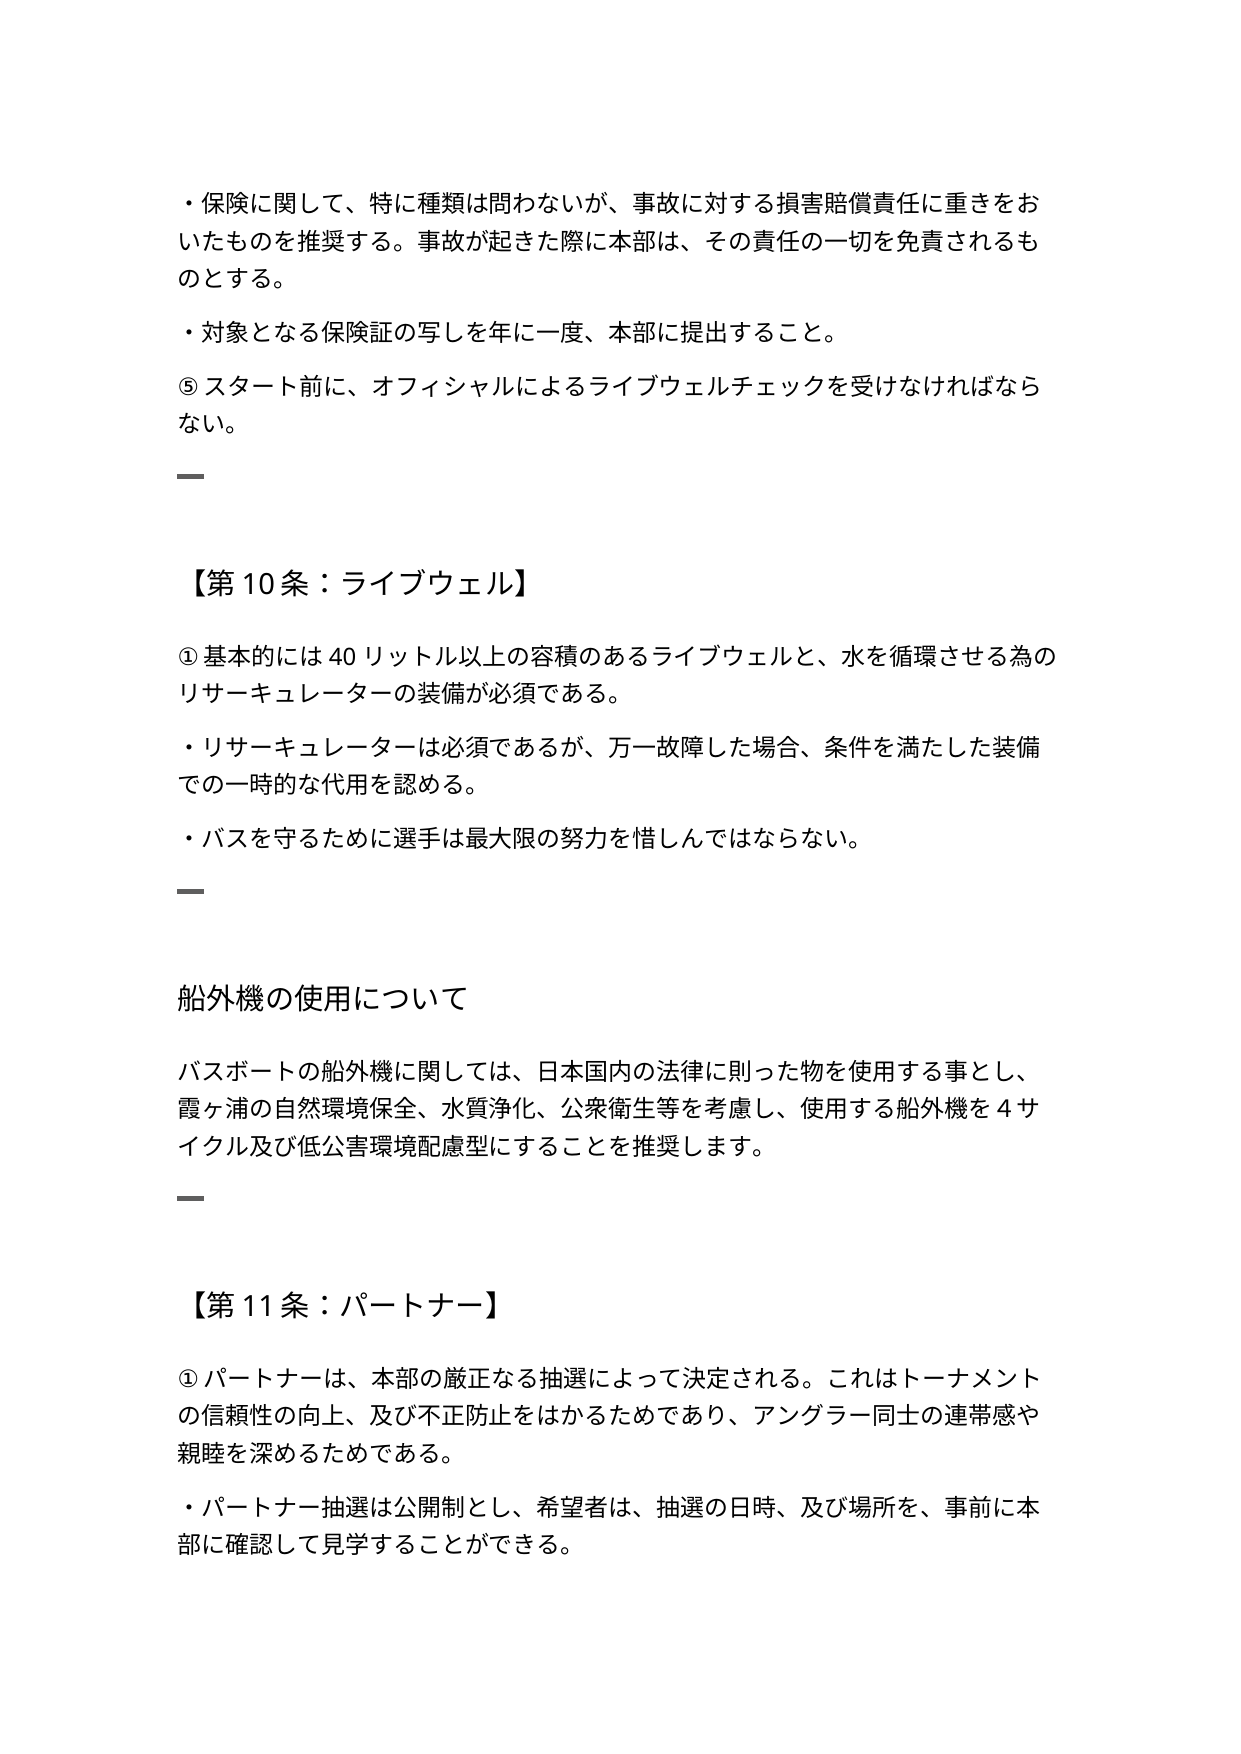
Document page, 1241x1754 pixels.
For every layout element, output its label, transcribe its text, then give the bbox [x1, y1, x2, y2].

text ①基本的には 40 リットル以上の容積のあるライブウェルと、水を循環させる為のリサーキュレーターの装備が必須である。 [177, 636, 1063, 711]
text ・対象となる保険証の写しを年に一度、本部に提出すること。 [177, 312, 1063, 350]
text 船外機の使用について [177, 959, 1063, 1034]
text バスボートの船外機に関しては、日本国内の法律に則った物を使用する事とし、霞ヶ浦の自然環境保全、水質浄化、公衆衛生等を考慮し、使用する船外機を４サイクル及び低公害環境配慮型にすることを推奨します。 [177, 1051, 1063, 1163]
text 【第10条：ライブウェル】 [177, 544, 1063, 619]
text ①パートナーは、本部の厳正なる抽選によって決定される。これはトーナメントの信頼性の向上、及び不正防止をはかるためであり、アングラー同士の連帯感や親睦を深めるためである。 [177, 1358, 1063, 1470]
text 【第11条：パートナー】 [177, 1266, 1063, 1341]
text ・リサーキュレーターは必須であるが、万一故障した場合、条件を満たした装備での一時的な代用を認める。 [177, 727, 1063, 802]
text ・バスを守るために選手は最大限の努力を惜しんではならない。 [177, 819, 1063, 856]
text ・保険に関して、特に種類は問わないが、事故に対する損害賠償責任に重きをおいたものを推奨する。事故が起きた際に本部は、その責任の一切を免責されるものとする。 [177, 183, 1063, 296]
text ⑤スタート前に、オフィシャルによるライブウェルチェックを受けなければならない。 [177, 366, 1063, 441]
text ・パートナー抽選は公開制とし、希望者は、抽選の日時、及び場所を、事前に本部に確認して見学することができる。 [177, 1487, 1063, 1562]
